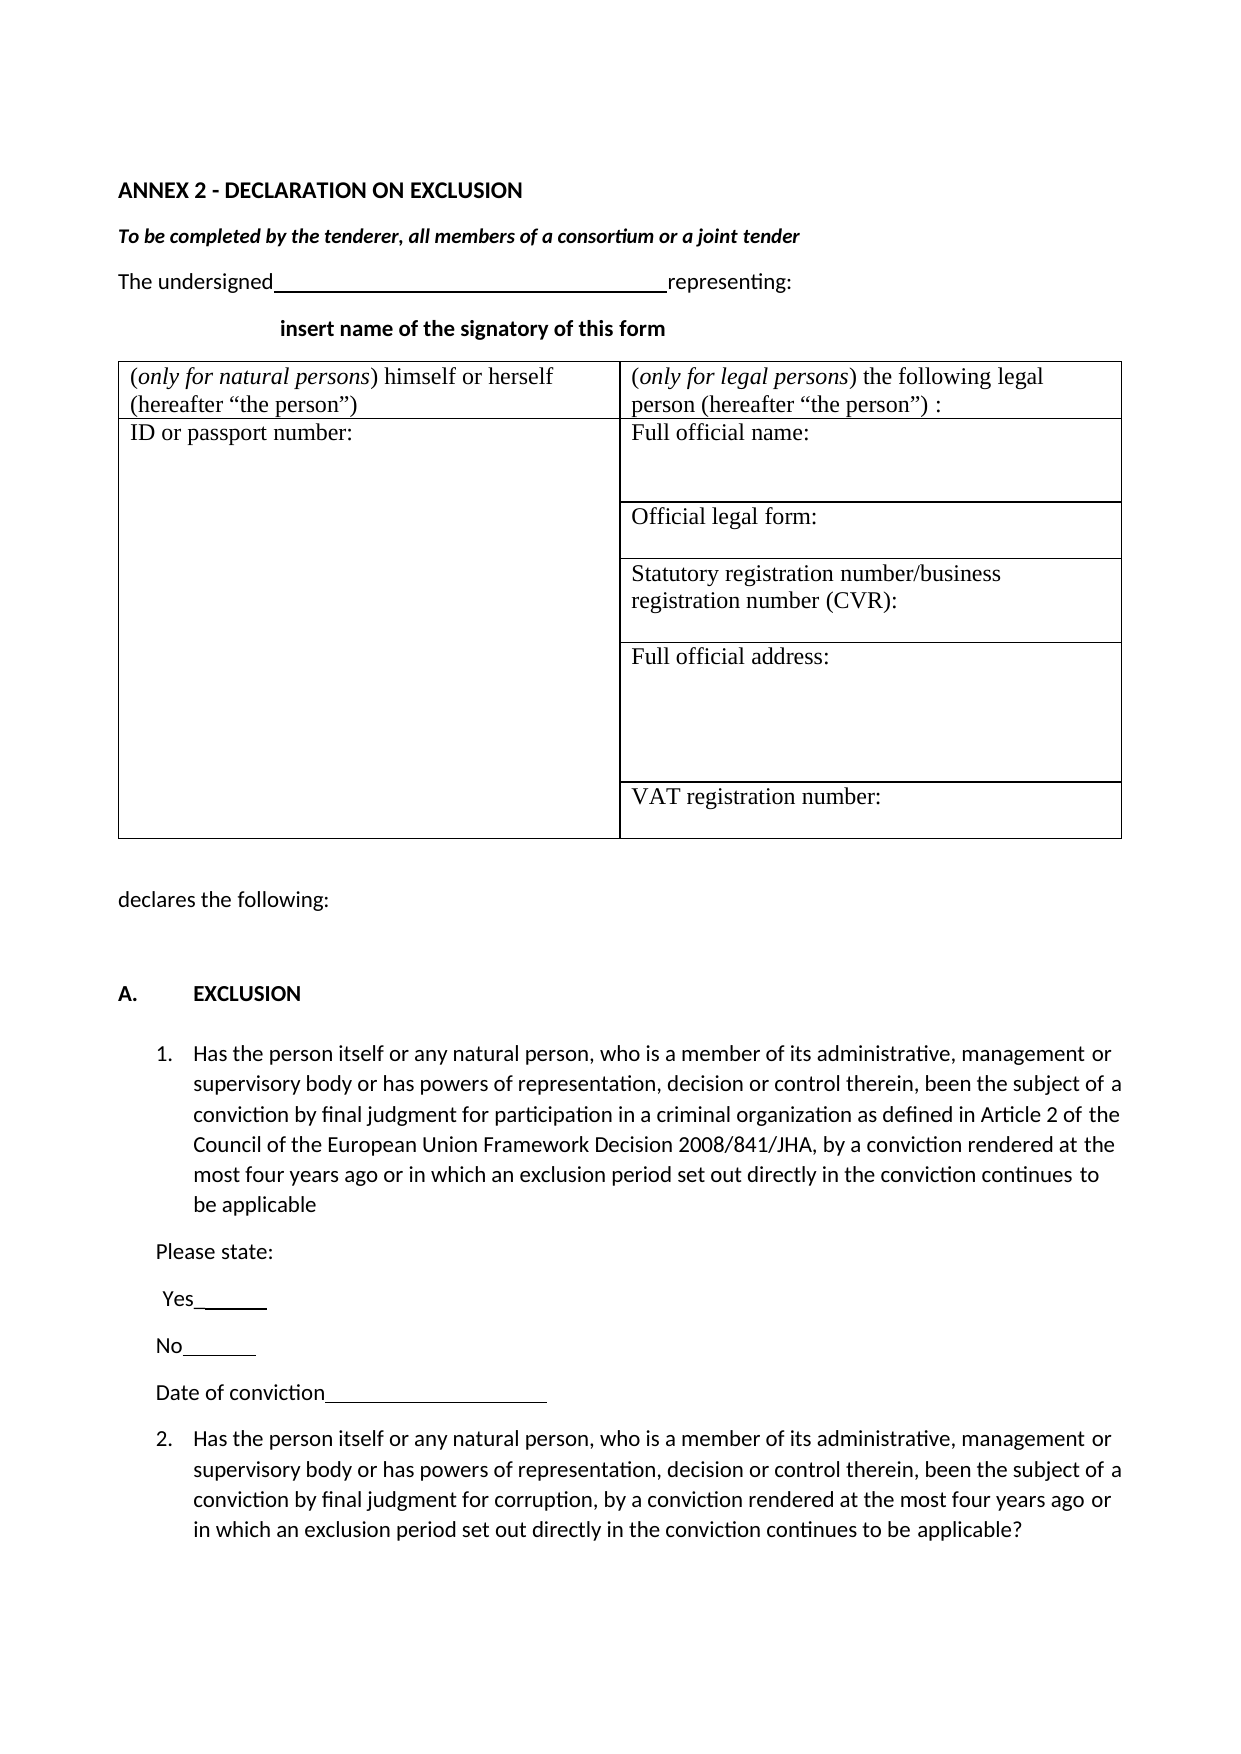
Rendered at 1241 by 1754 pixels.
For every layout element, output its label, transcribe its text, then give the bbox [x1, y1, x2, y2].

text ANNEX 2 - DECLARATION ON EXCLUSION [118, 175, 1122, 204]
table_cell Statutory registration number/business registration number (CVR): [621, 559, 1121, 642]
text declares the following: [118, 885, 1122, 913]
table_cell Full official address: [621, 643, 1121, 781]
subtitle EXCLUSION [118, 979, 1122, 1007]
table_header (only for natural persons) himself or herself (hereafter “the person”) [119, 362, 619, 417]
text No [156, 1331, 1122, 1359]
table_cell Full official name: [621, 419, 1121, 501]
list Has the person itself or any natural person, who is a member of its administrative, management or supervisory body or has powers of representation, decision or control therein, been the subject of a conviction by final judgment for participation in a criminal organization as defined in Article 2 of the Council of the European Union Framework Decision 2008/841/JHA, by a conviction rendered at the most four years ago or in which an exclusion period set out directly in the conviction continues to be applicable [156, 1039, 1122, 1218]
text The undersigned representing: [118, 267, 1122, 295]
table_header (only for legal persons) the following legal person (hereafter “the person”) : [621, 362, 1121, 417]
table_cell Official legal form: [621, 503, 1121, 558]
table_cell ID or passport number: [119, 419, 619, 837]
text To be completed by the tenderer, all members of a consortium or a joint tender [118, 223, 1122, 249]
list Has the person itself or any natural person, who is a member of its administrative, management or supervisory body or has powers of representation, decision or control therein, been the subject of a conviction by final judgment for corruption, by a conviction rendered at the most four years ago or in which an exclusion period set out directly in the conviction continues to be applicable? [156, 1424, 1122, 1543]
text Please state: Yes_ [156, 1237, 274, 1312]
table_cell VAT registration number: [621, 783, 1121, 837]
subtitle insert name of the signatory of this form [280, 314, 1122, 342]
text Date of conviction [156, 1378, 1122, 1406]
